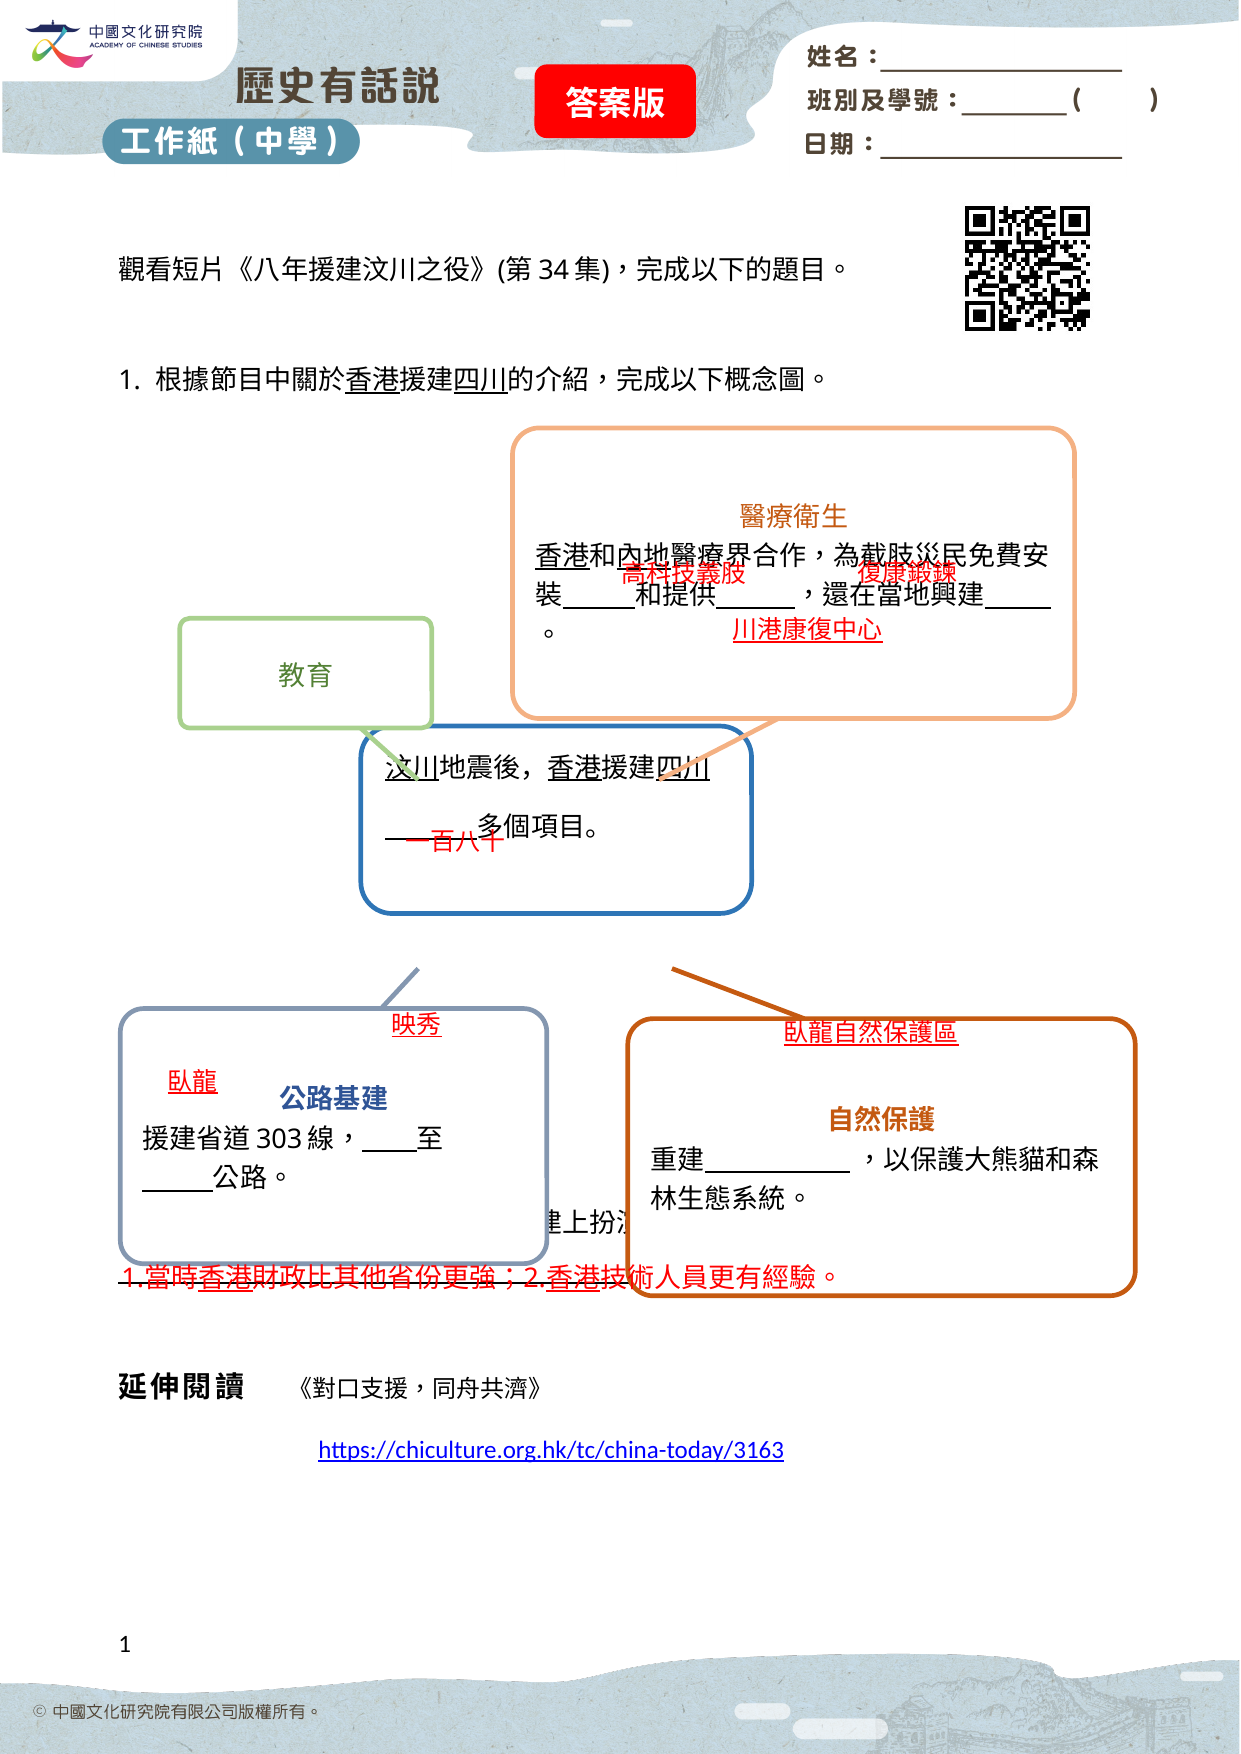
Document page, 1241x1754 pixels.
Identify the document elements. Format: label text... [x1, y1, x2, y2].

table_header 觀看短片《八年援建汶川之役》(第34集)，完成以下的題目。 [118, 190, 944, 346]
text 延伸閱讀 《對口支援，同舟共濟》 [118, 1347, 1122, 1422]
list 根據節目中關於香港援建四川的介紹，完成以下概念圖。 [118, 358, 1122, 397]
text https://chiculture.org.hk/tc/china-today/3163 [268, 1431, 1122, 1468]
picture [0, 1646, 1240, 1754]
picture [955, 196, 1099, 340]
table_header [945, 190, 1121, 346]
picture [2, 0, 1239, 177]
